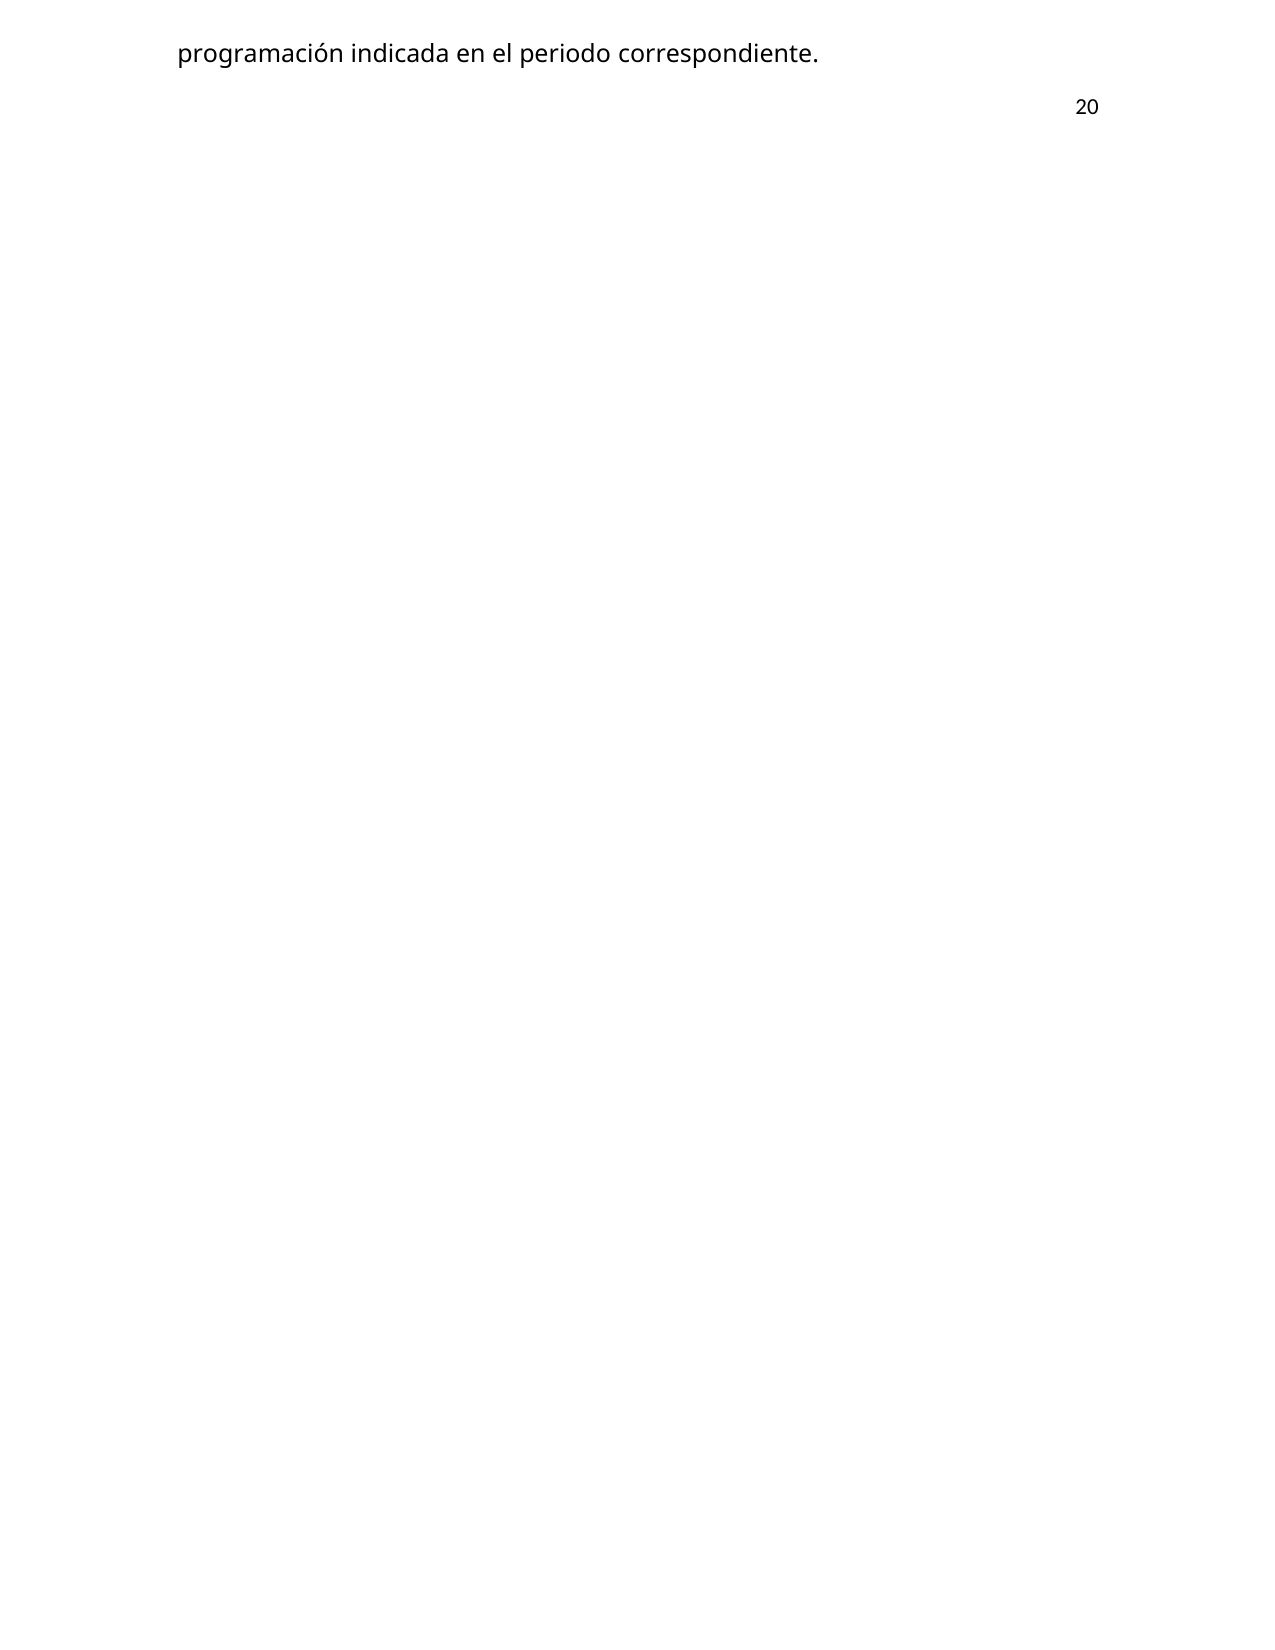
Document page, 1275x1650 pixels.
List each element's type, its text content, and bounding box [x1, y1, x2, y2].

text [177, 35, 1098, 69]
text 20 [129, 92, 1098, 120]
